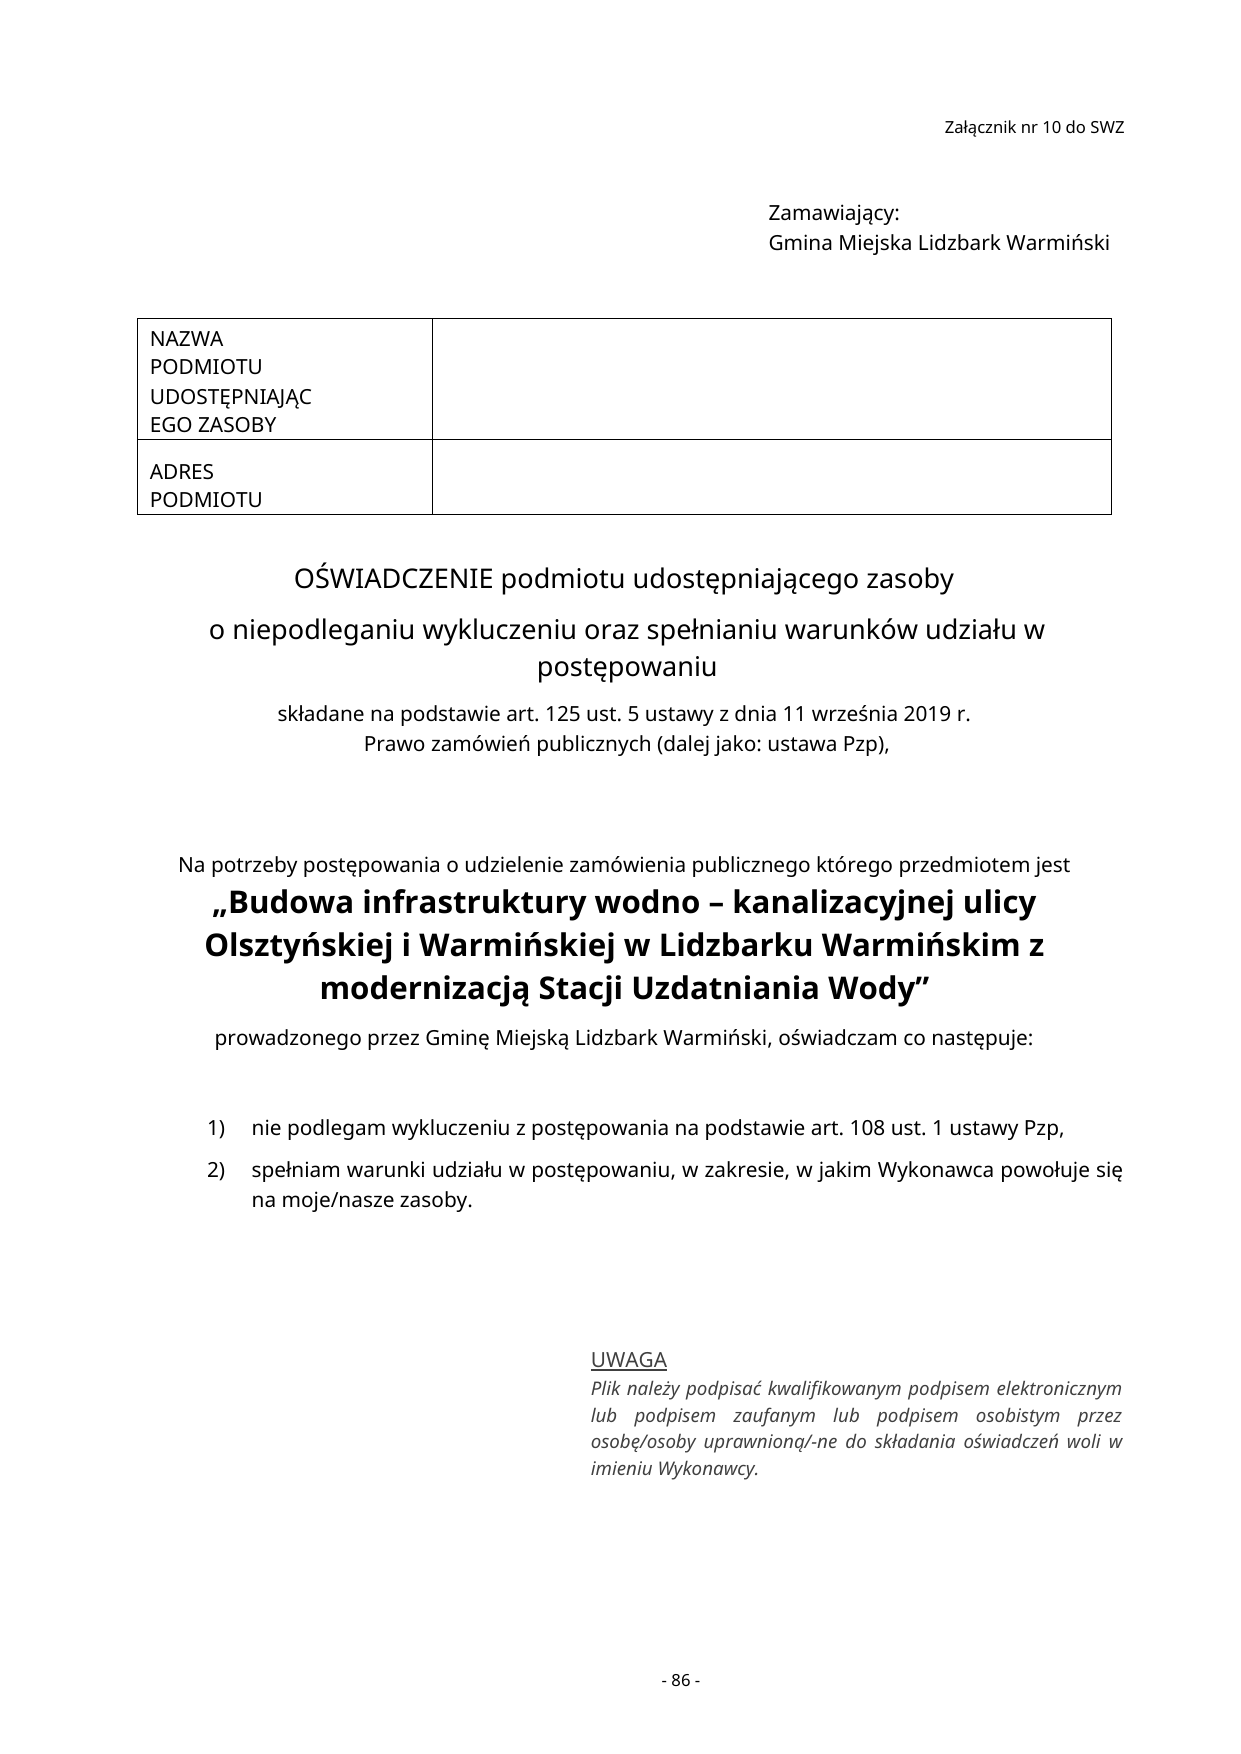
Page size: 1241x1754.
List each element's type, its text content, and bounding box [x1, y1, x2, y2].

text składane na podstawie art. 125 ust. 5 ustawy z dnia 11 września 2019 r. [124, 699, 1124, 727]
text Gmina Miejska Lidzbark Warmiński [768, 228, 1124, 257]
text Plik należy podpisać kwalifikowanym podpisem elektronicznym lub podpisem zaufanym lub podpisem osobistym przez osobę/osoby uprawnioną/-ne do składania oświadczeń woli w imieniu Wykonawcy. [591, 1375, 1124, 1481]
text prowadzonego przez Gminę Miejską Lidzbark Warmiński, oświadczam co następuje: [124, 1023, 1124, 1051]
text Załącznik nr 10 do SWZ [121, 116, 1124, 139]
text „Budowa infrastruktury wodno – kanalizacyjnej ulicy Olsztyńskiej i Warmińskiej w Lidzbarku Warmińskim z modernizacją Stacji Uzdatniania Wody” [124, 880, 1124, 1008]
text Na potrzeby postępowania o udzielenie zamówienia publicznego którego przedmiotem jest [124, 850, 1124, 878]
table_cell [433, 440, 1111, 514]
text OŚWIADCZENIE podmiotu udostępniającego zasoby [123, 559, 1124, 596]
text UWAGA [587, 1345, 1124, 1373]
text Prawo zamówień publicznych (dalej jako: ustawa Pzp), [129, 729, 1124, 757]
text Zamawiający: [768, 198, 1124, 227]
table_cell ADRES PODMIOTU [138, 440, 432, 514]
table_header [433, 319, 1111, 439]
table_header NAZWA PODMIOTU UDOSTĘPNIAJĄCEGO ZASOBY [138, 319, 432, 439]
list spełniam warunki udziału w postępowaniu, w zakresie, w jakim Wykonawca powołuje się na moje/nasze zasoby. [207, 1155, 1124, 1214]
text o niepodleganiu wykluczeniu oraz spełnianiu warunków udziału w postępowaniu [130, 611, 1124, 684]
list nie podlegam wykluczeniu z postępowania na podstawie art. 108 ust. 1 ustawy Pzp, [207, 1113, 1124, 1141]
